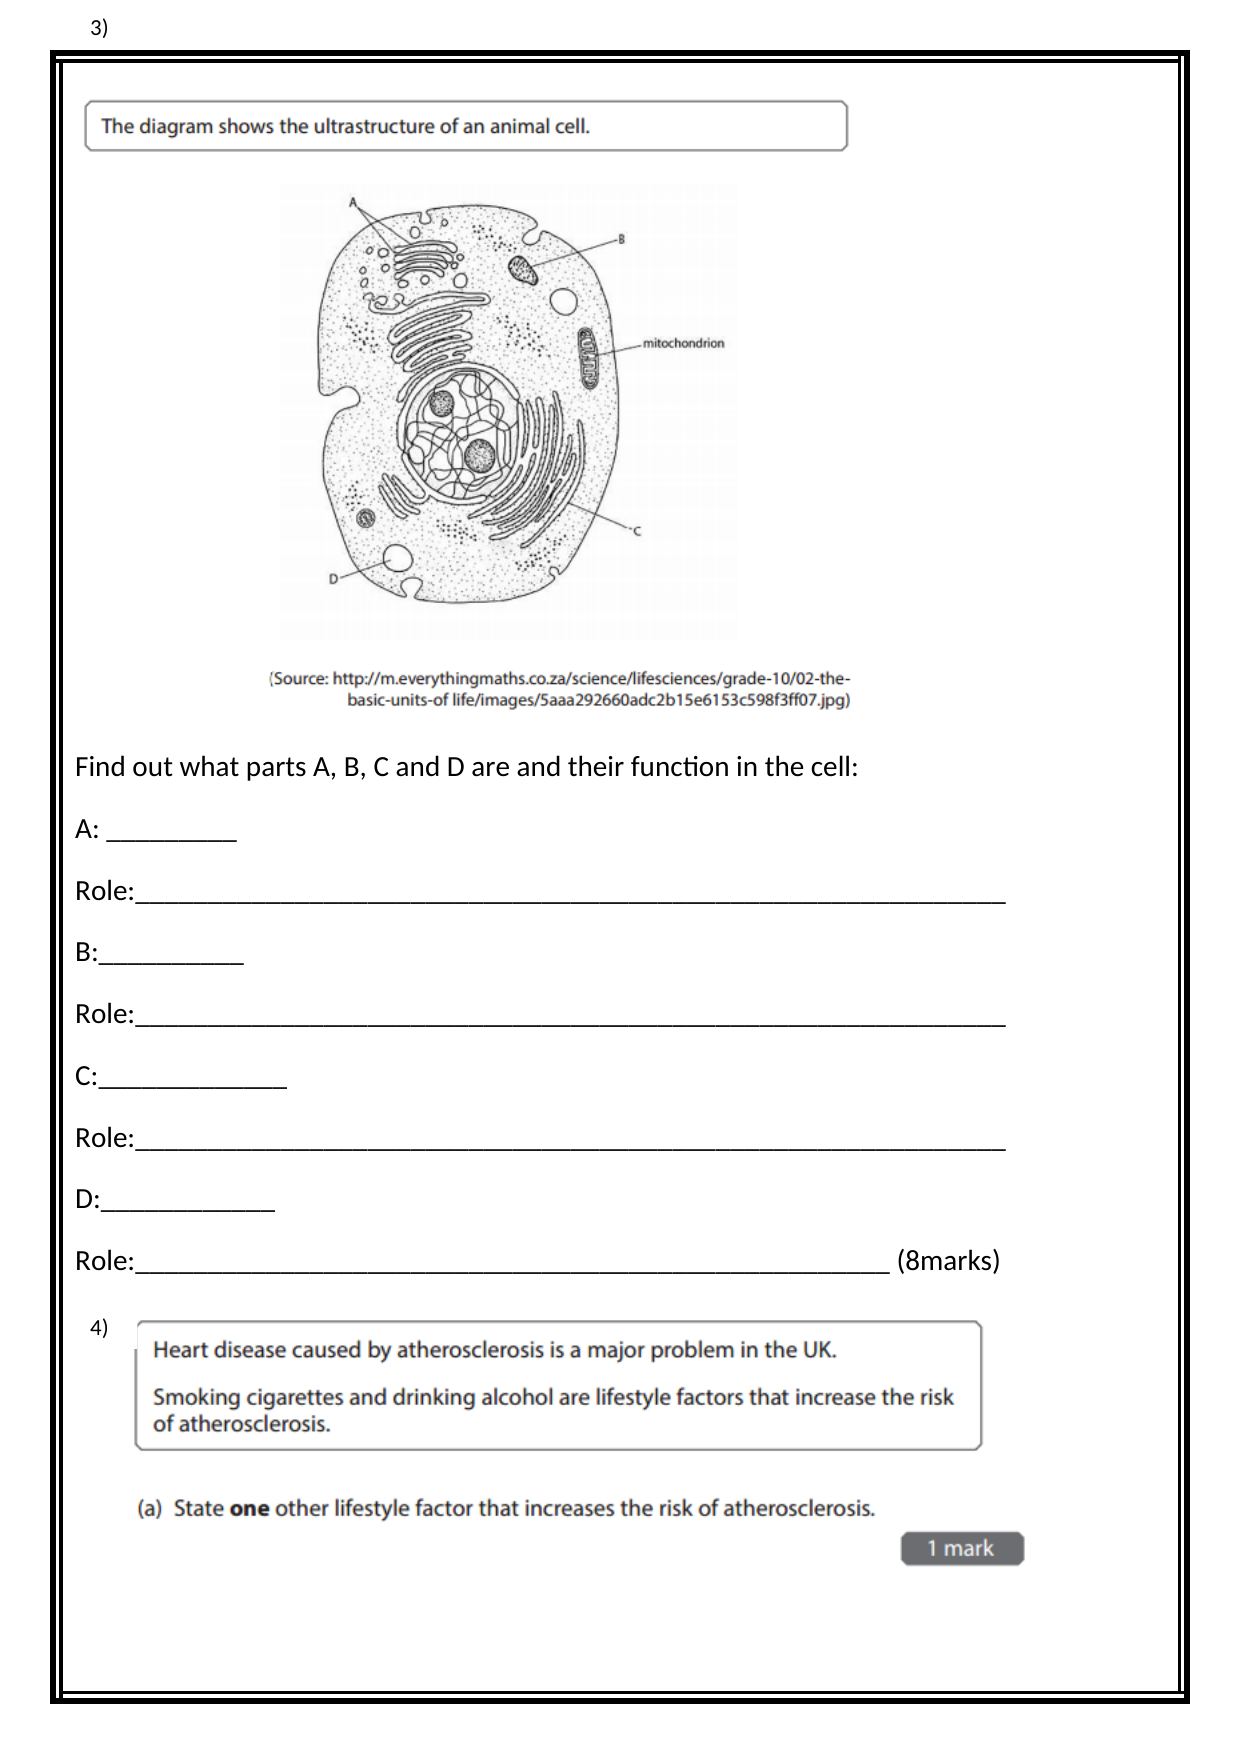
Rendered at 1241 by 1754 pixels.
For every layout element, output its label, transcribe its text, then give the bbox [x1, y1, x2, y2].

text Role:____________________________________________________________ [75, 995, 1165, 1031]
text A: _________ [75, 810, 1165, 846]
picture [75, 75, 961, 724]
text C:_____________ [75, 1057, 1165, 1093]
text B:__________ [75, 933, 1165, 969]
text Find out what parts A, B, C and D are and their function in the cell: [75, 748, 1165, 784]
text Role:____________________________________________________________ [75, 872, 1165, 907]
picture [126, 1299, 1114, 1580]
text Role:____________________________________________________________ [75, 1119, 1165, 1154]
text D:____________ [75, 1181, 1165, 1216]
text Role:____________________________________________________ (8marks) [75, 1242, 1165, 1278]
